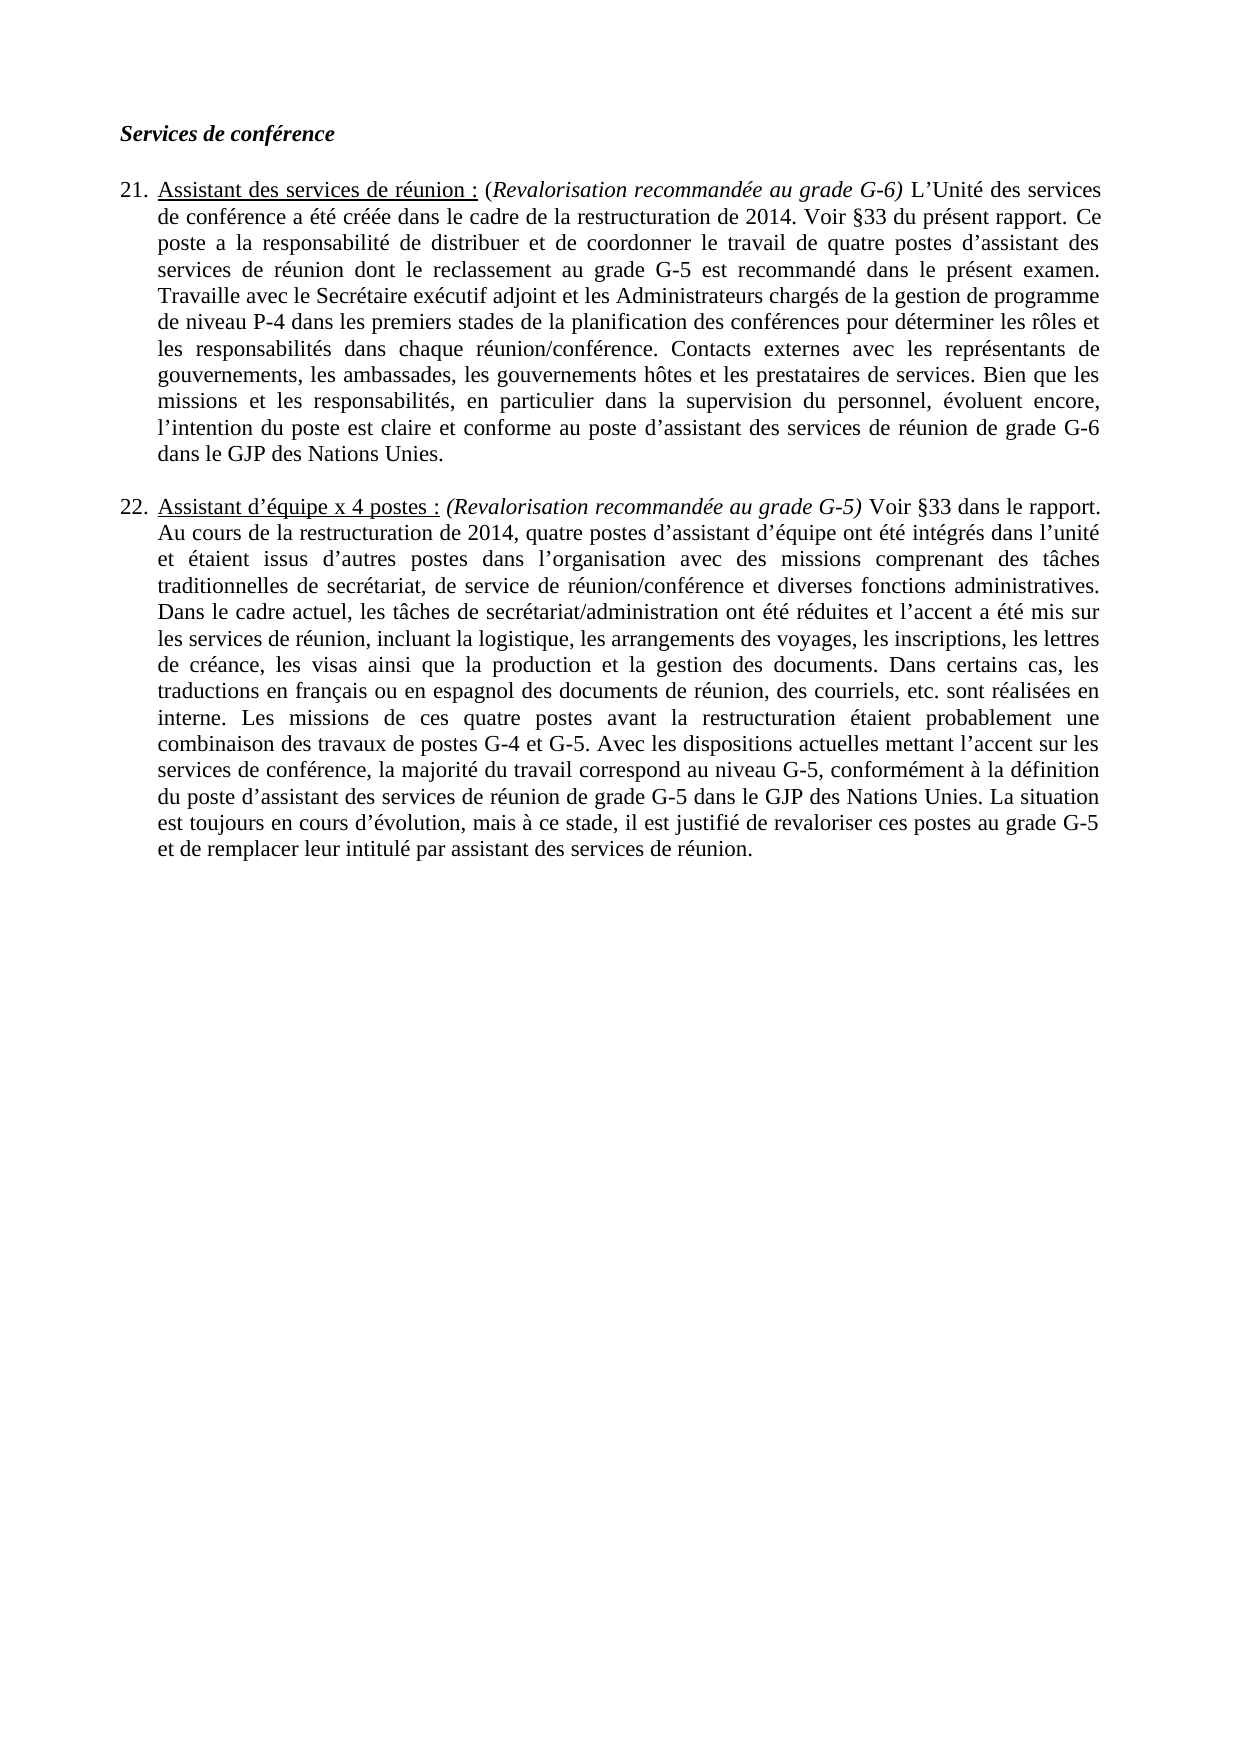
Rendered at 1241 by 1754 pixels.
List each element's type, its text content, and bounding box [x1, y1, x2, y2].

list Assistant des services de réunion : (Revalorisation recommandée au grade G-6) L’Unité des services de conférence a été créée dans le cadre de la restructuration de 2014. Voir §33 du présent rapport. Ce poste a la responsabilité de distribuer et de coordonner le travail de quatre postes d’assistant des services de réunion dont le reclassement au grade G-5 est recommandé dans le présent examen. Travaille avec le Secrétaire exécutif adjoint et les Administrateurs chargés de la gestion de programme de niveau P-4 dans les premiers stades de la planification des conférences pour déterminer les rôles et les responsabilités dans chaque réunion/conférence. Contacts externes avec les représentants de gouvernements, les ambassades, les gouvernements hôtes et les prestataires de services. Bien que les missions et les responsabilités, en particulier dans la supervision du personnel, évoluent encore, l’intention du poste est claire et conforme au poste d’assistant des services de réunion de grade G-6 dans le GJP des Nations Unies. [120, 177, 1101, 466]
text Services de conférence [120, 120, 1120, 146]
list Assistant d’équipe x 4 postes : (Revalorisation recommandée au grade G-5) Voir §33 dans le rapport. Au cours de la restructuration de 2014, quatre postes d’assistant d’équipe ont été intégrés dans l’unité et étaient issus d’autres postes dans l’organisation avec des missions comprenant des tâches traditionnelles de secrétariat, de service de réunion/conférence et diverses fonctions administratives. Dans le cadre actuel, les tâches de secrétariat/administration ont été réduites et l’accent a été mis sur les services de réunion, incluant la logistique, les arrangements des voyages, les inscriptions, les lettres de créance, les visas ainsi que la production et la gestion des documents. Dans certains cas, les traductions en français ou en espagnol des documents de réunion, des courriels, etc. sont réalisées en interne. Les missions de ces quatre postes avant la restructuration étaient probablement une combinaison des travaux de postes G-4 et G-5. Avec les dispositions actuelles mettant l’accent sur les services de conférence, la majorité du travail correspond au niveau G-5, conformément à la définition du poste d’assistant des services de réunion de grade G-5 dans le GJP des Nations Unies. La situation est toujours en cours d’évolution, mais à ce stade, il est justifié de revaloriser ces postes au grade G-5 et de remplacer leur intitulé par assistant des services de réunion. [120, 493, 1101, 862]
